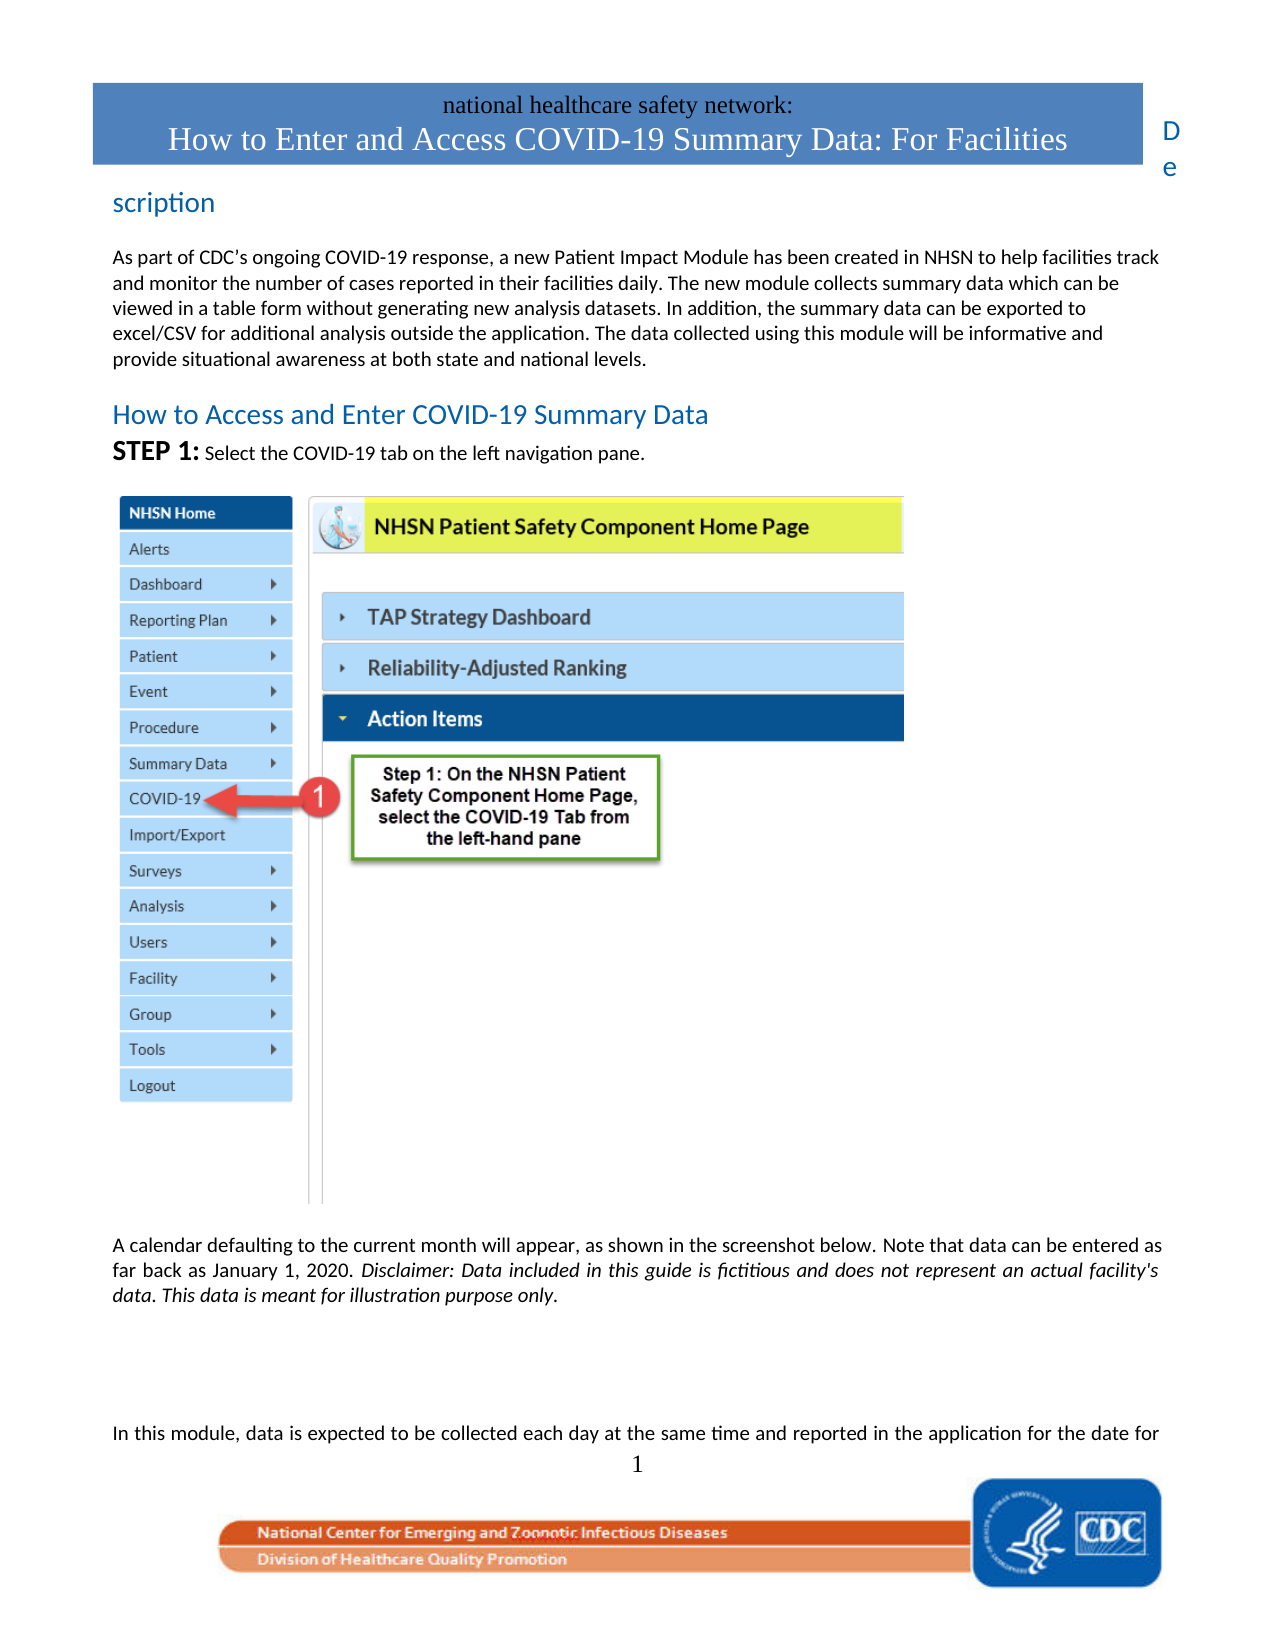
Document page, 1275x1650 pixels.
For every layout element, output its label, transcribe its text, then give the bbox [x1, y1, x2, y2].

text Description [112, 112, 1162, 219]
picture [217, 1477, 1163, 1590]
text As part of CDC’s ongoing COVID-19 response, a new Patient Impact Module has been created in NHSN to help facilities track and monitor the number of cases reported in their facilities daily. The new module collects summary data which can be viewed in a table form without generating new analysis datasets. In addition, the summary data can be exported to excel/CSV for additional analysis outside the application. The data collected using this module will be informative and provide situational awareness at both state and national levels. [112, 244, 1162, 371]
text How to Access and Enter COVID-19 Summary Data [112, 396, 1162, 432]
text STEP 1: Select the COVID-19 tab on the left navigation pane. [112, 432, 1162, 468]
text A calendar defaulting to the current month will appear, as shown in the screenshot below. Note that data can be entered as far back as January 1, 2020. Disclaimer: Data included in this guide is fictitious and does not represent an actual facility's data. This data is meant for illustration purpose only. [112, 1232, 1162, 1308]
picture [112, 496, 904, 1204]
